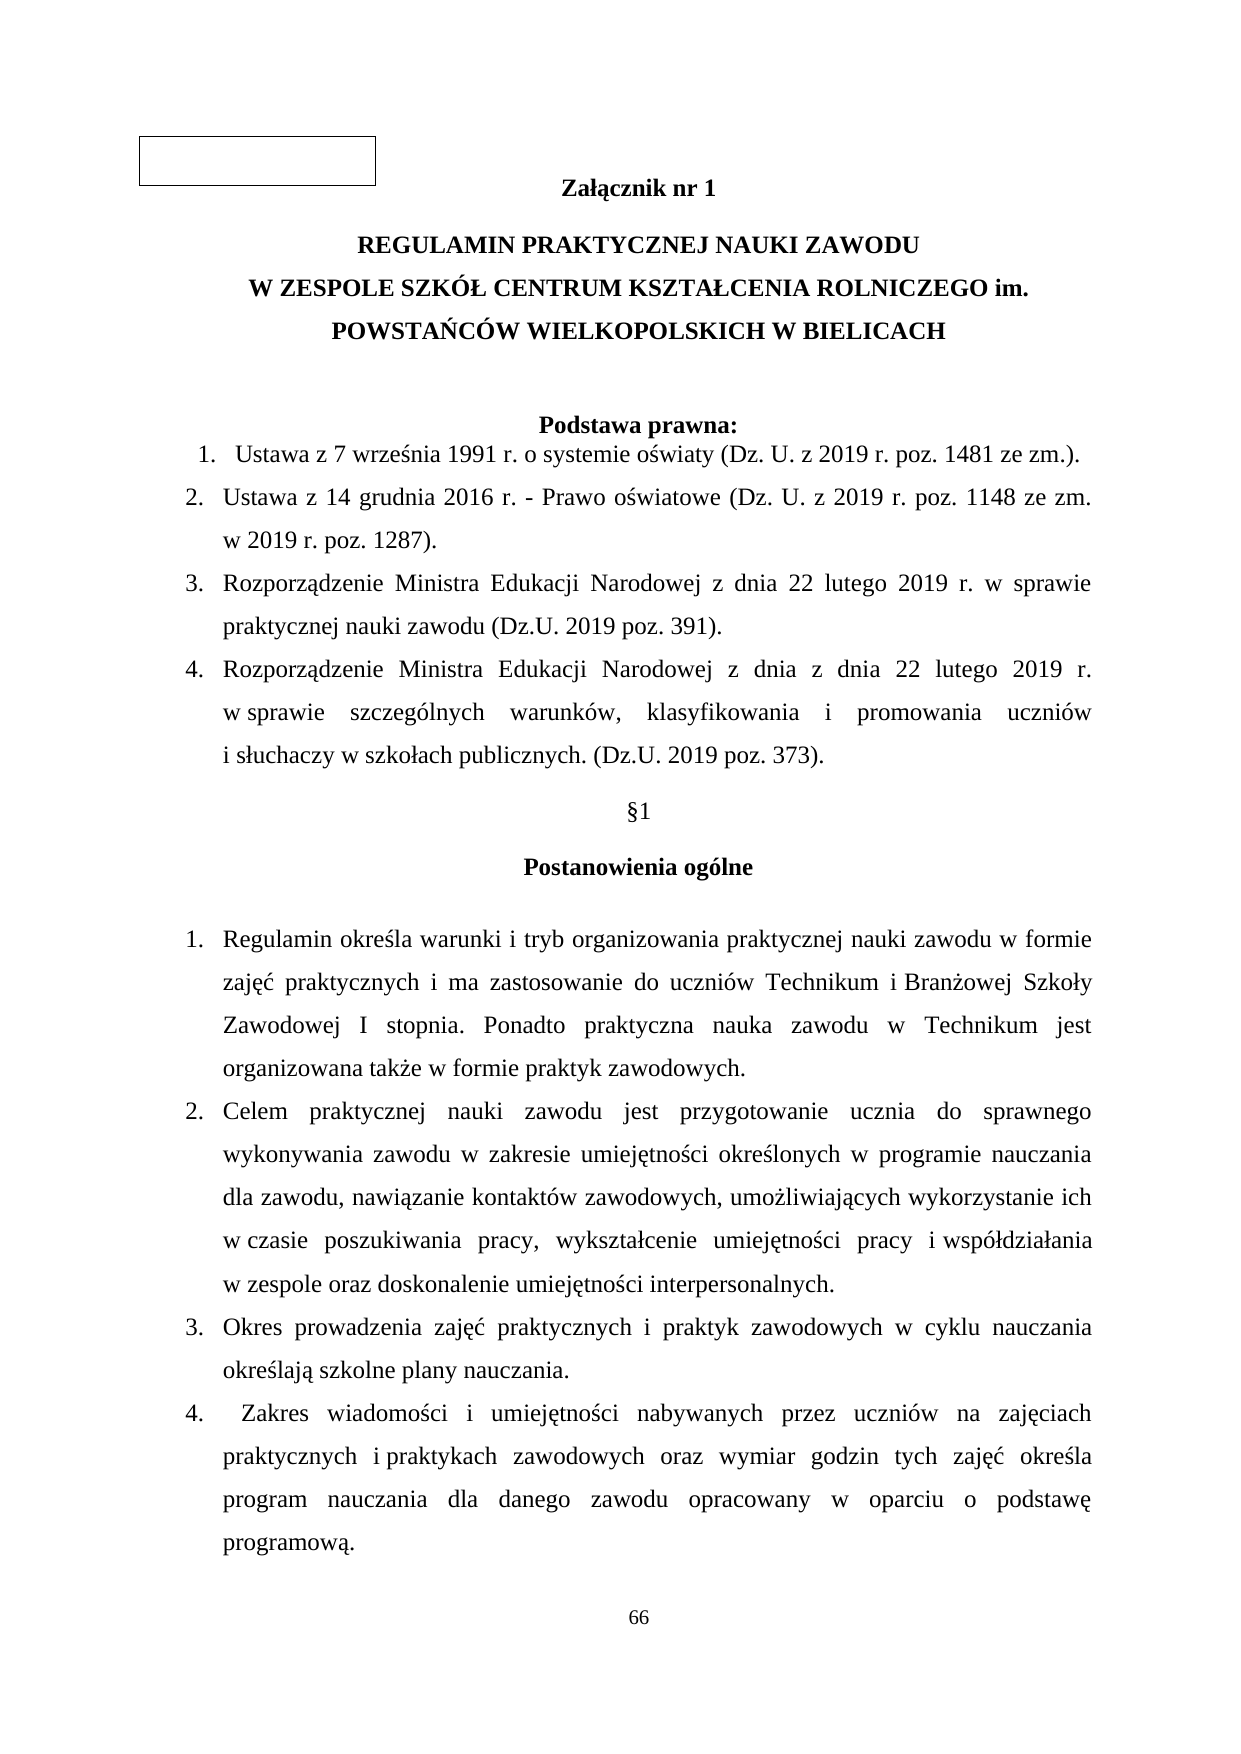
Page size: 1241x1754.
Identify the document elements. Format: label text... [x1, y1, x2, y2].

subtitle Postanowienia ogólne [184, 852, 1092, 881]
list Ustawa z 14 grudnia 2016 r. - Prawo oświatowe (Dz. U. z 2019 r. poz. 1148 ze zm. w 2019 r. poz. 1287). [185, 482, 1092, 554]
list Rozporządzenie Ministra Edukacji Narodowej z dnia z dnia 22 lutego 2019 r. w sprawie szczególnych warunków, klasyfikowania i promowania uczniów i słuchaczy w szkołach publicznych. (Dz.U. 2019 poz. 373). [185, 654, 1092, 769]
list Zakres wiadomości i umiejętności nabywanych przez uczniów na zajęciach praktycznych i praktykach zawodowych oraz wymiar godzin tych zajęć określa program nauczania dla danego zawodu opracowany w oparciu o podstawę programową. [185, 1398, 1092, 1592]
list Celem praktycznej nauki zawodu jest przygotowanie ucznia do sprawnego wykonywania zawodu w zakresie umiejętności określonych w programie nauczania dla zawodu, nawiązanie kontaktów zawodowych, umożliwiających wykorzystanie ich w czasie poszukiwania pracy, wykształcenie umiejętności pracy i współdziałania w zespole oraz doskonalenie umiejętności interpersonalnych. [185, 1096, 1092, 1297]
subtitle Załącznik nr 1 [184, 173, 1092, 201]
text REGULAMIN PRAKTYCZNEJ NAUKI ZAWODU W ZESPOLE SZKÓŁ CENTRUM KSZTAŁCENIA ROLNICZEGO im. POWSTAŃCÓW WIELKOPOLSKICH W BIELICACH [185, 230, 1092, 345]
list Rozporządzenie Ministra Edukacji Narodowej z dnia 22 lutego 2019 r. w sprawie praktycznej nauki zawodu (Dz.U. 2019 poz. 391). [185, 568, 1092, 640]
list Ustawa z 7 września 1991 r. o systemie oświaty (Dz. U. z 2019 r. poz. 1481 ze zm.). [185, 439, 1092, 467]
list Okres prowadzenia zajęć praktycznych i praktyk zawodowych w cyklu nauczania określają szkolne plany nauczania. [185, 1312, 1092, 1384]
text §1 [185, 796, 1092, 825]
list Regulamin określa warunki i tryb organizowania praktycznej nauki zawodu w formie zajęć praktycznych i ma zastosowanie do uczniów Technikum i Branżowej Szkoły Zawodowej I stopnia. Ponadto praktyczna nauka zawodu w Technikum jest organizowana także w formie praktyk zawodowych. [185, 924, 1092, 1082]
subtitle Podstawa prawna: [184, 410, 1092, 439]
